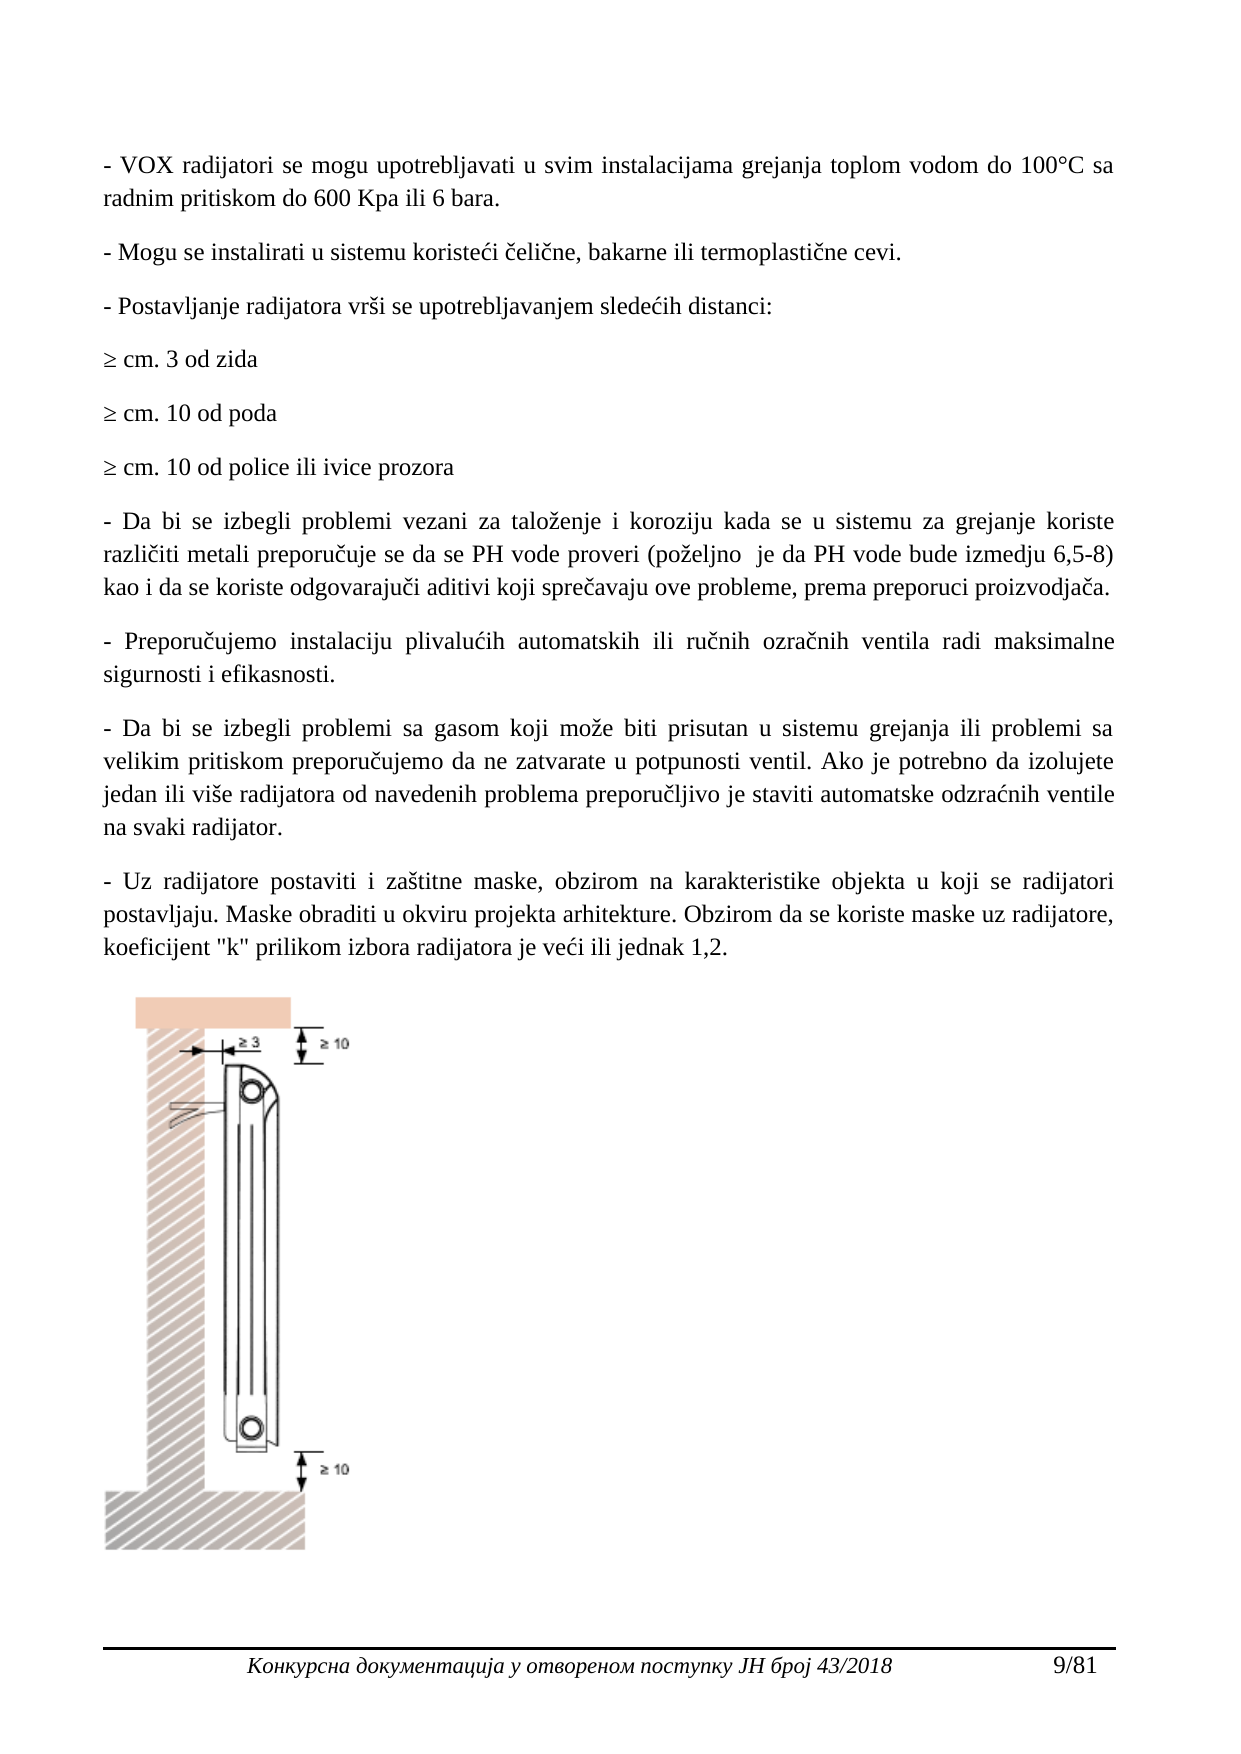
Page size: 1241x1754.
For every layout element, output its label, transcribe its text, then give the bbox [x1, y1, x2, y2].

text - Da bi se izbegli problemi vezani za taloženje i koroziju kada se u sistemu za grejanje koriste različiti metali preporučuje se da se PH vode proveri (poželjno je da PH vode bude izmedju 6,5-8) kao i da se koriste odgovarajuči aditivi koji sprečavaju ove probleme, prema preporuci proizvodjača. [103, 506, 1116, 601]
text ≥ cm. 10 od poda [103, 398, 1116, 427]
text - VOX radijatori se mogu upotrebljavati u svim instalacijama grejanja toplom vodom do 100°C sa radnim pritiskom do 600 Kpa ili 6 bara. [103, 150, 1116, 212]
text - Mogu se instalirati u sistemu koristeći čelične, bakarne ili termoplastične cevi. [103, 237, 1116, 266]
picture [103, 985, 357, 1561]
text - Da bi se izbegli problemi sa gasom koji može biti prisutan u sistemu grejanja ili problemi sa velikim pritiskom preporučujemo da ne zatvarate u potpunosti ventil. Ako je potrebno da izolujete jedan ili više radijatora od navedenih problema preporučljivo je staviti automatske odzraćnih ventile na svaki radijator. [103, 713, 1116, 841]
text - Uz radijatore postaviti i zaštitne maske, obzirom na karakteristike objekta u koji se radijatori postavljaju. Maske obraditi u okviru projekta arhitekture. Obzirom da se koriste maske uz radijatore, koeficijent "k" prilikom izbora radijatora je veći ili jednak 1,2. [103, 866, 1116, 961]
text ≥ cm. 10 od police ili ivice prozora [103, 452, 1116, 481]
text - Postavljanje radijatora vrši se upotrebljavanjem sledećih distanci: [103, 291, 1116, 319]
text - Preporučujemo instalaciju plivalućih automatskih ili ručnih ozračnih ventila radi maksimalne sigurnosti i efikasnosti. [103, 626, 1116, 688]
text ≥ cm. 3 od zida [103, 344, 1116, 373]
